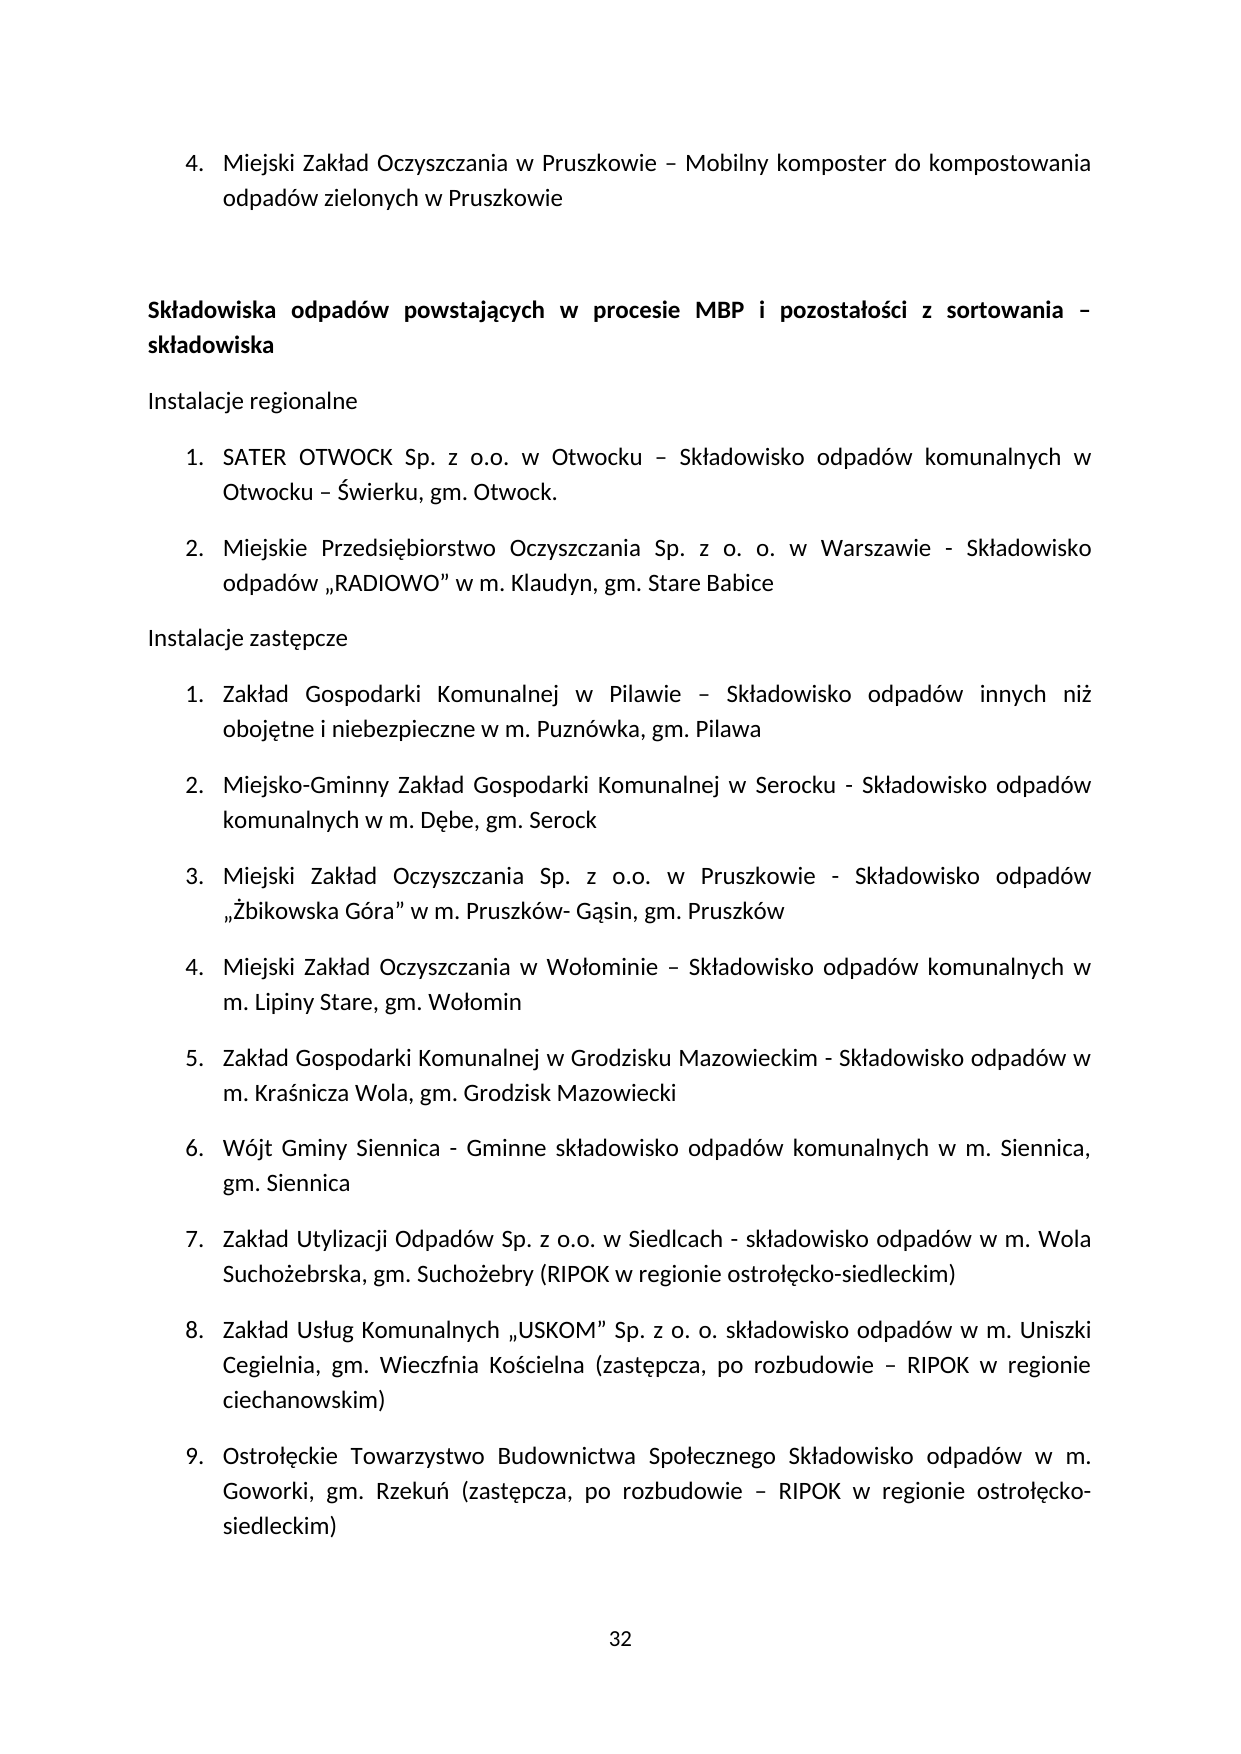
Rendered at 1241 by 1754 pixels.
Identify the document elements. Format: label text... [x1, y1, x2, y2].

list Miejsko-Gminny Zakład Gospodarki Komunalnej w Serocku - Składowisko odpadów komunalnych w m. Dębe, gm. Serock [185, 769, 1093, 835]
list Zakład Utylizacji Odpadów Sp. z o.o. w Siedlcach - składowisko odpadów w m. Wola Suchożebrska, gm. Suchożebry (RIPOK w regionie ostrołęcko-siedleckim) [185, 1223, 1093, 1289]
list Miejski Zakład Oczyszczania w Pruszkowie – Mobilny komposter do kompostowania odpadów zielonych w Pruszkowie [185, 148, 1093, 213]
text Składowiska odpadów powstających w procesie MBP i pozostałości z sortowania – składowiska [148, 294, 1093, 360]
text Instalacje zastępcze [148, 623, 1093, 653]
list Zakład Usług Komunalnych „USKOM” Sp. z o. o. składowisko odpadów w m. Uniszki Cegielnia, gm. Wieczfnia Kościelna (zastępcza, po rozbudowie – RIPOK w regionie ciechanowskim) [185, 1314, 1093, 1415]
list Miejski Zakład Oczyszczania w Wołominie – Składowisko odpadów komunalnych w m. Lipiny Stare, gm. Wołomin [185, 951, 1093, 1016]
list Zakład Gospodarki Komunalnej w Pilawie – Składowisko odpadów innych niż obojętne i niebezpieczne w m. Puznówka, gm. Pilawa [185, 678, 1093, 744]
list Zakład Gospodarki Komunalnej w Grodzisku Mazowieckim - Składowisko odpadów w m. Kraśnicza Wola, gm. Grodzisk Mazowiecki [185, 1042, 1093, 1107]
list Ostrołęckie Towarzystwo Budownictwa Społecznego Składowisko odpadów w m. Goworki, gm. Rzekuń (zastępcza, po rozbudowie – RIPOK w regionie ostrołęcko-siedleckim) [185, 1440, 1093, 1541]
list Wójt Gminy Siennica - Gminne składowisko odpadów komunalnych w m. Siennica, gm. Siennica [185, 1133, 1093, 1198]
text Instalacje regionalne [148, 385, 1093, 416]
list SATER OTWOCK Sp. z o.o. w Otwocku – Składowisko odpadów komunalnych w Otwocku – Świerku, gm. Otwock. [185, 441, 1093, 506]
list Miejskie Przedsiębiorstwo Oczyszczania Sp. z o. o. w Warszawie - Składowisko odpadów „RADIOWO” w m. Klaudyn, gm. Stare Babice [185, 532, 1093, 597]
list Miejski Zakład Oczyszczania Sp. z o.o. w Pruszkowie - Składowisko odpadów „Żbikowska Góra” w m. Pruszków- Gąsin, gm. Pruszków [185, 860, 1093, 926]
